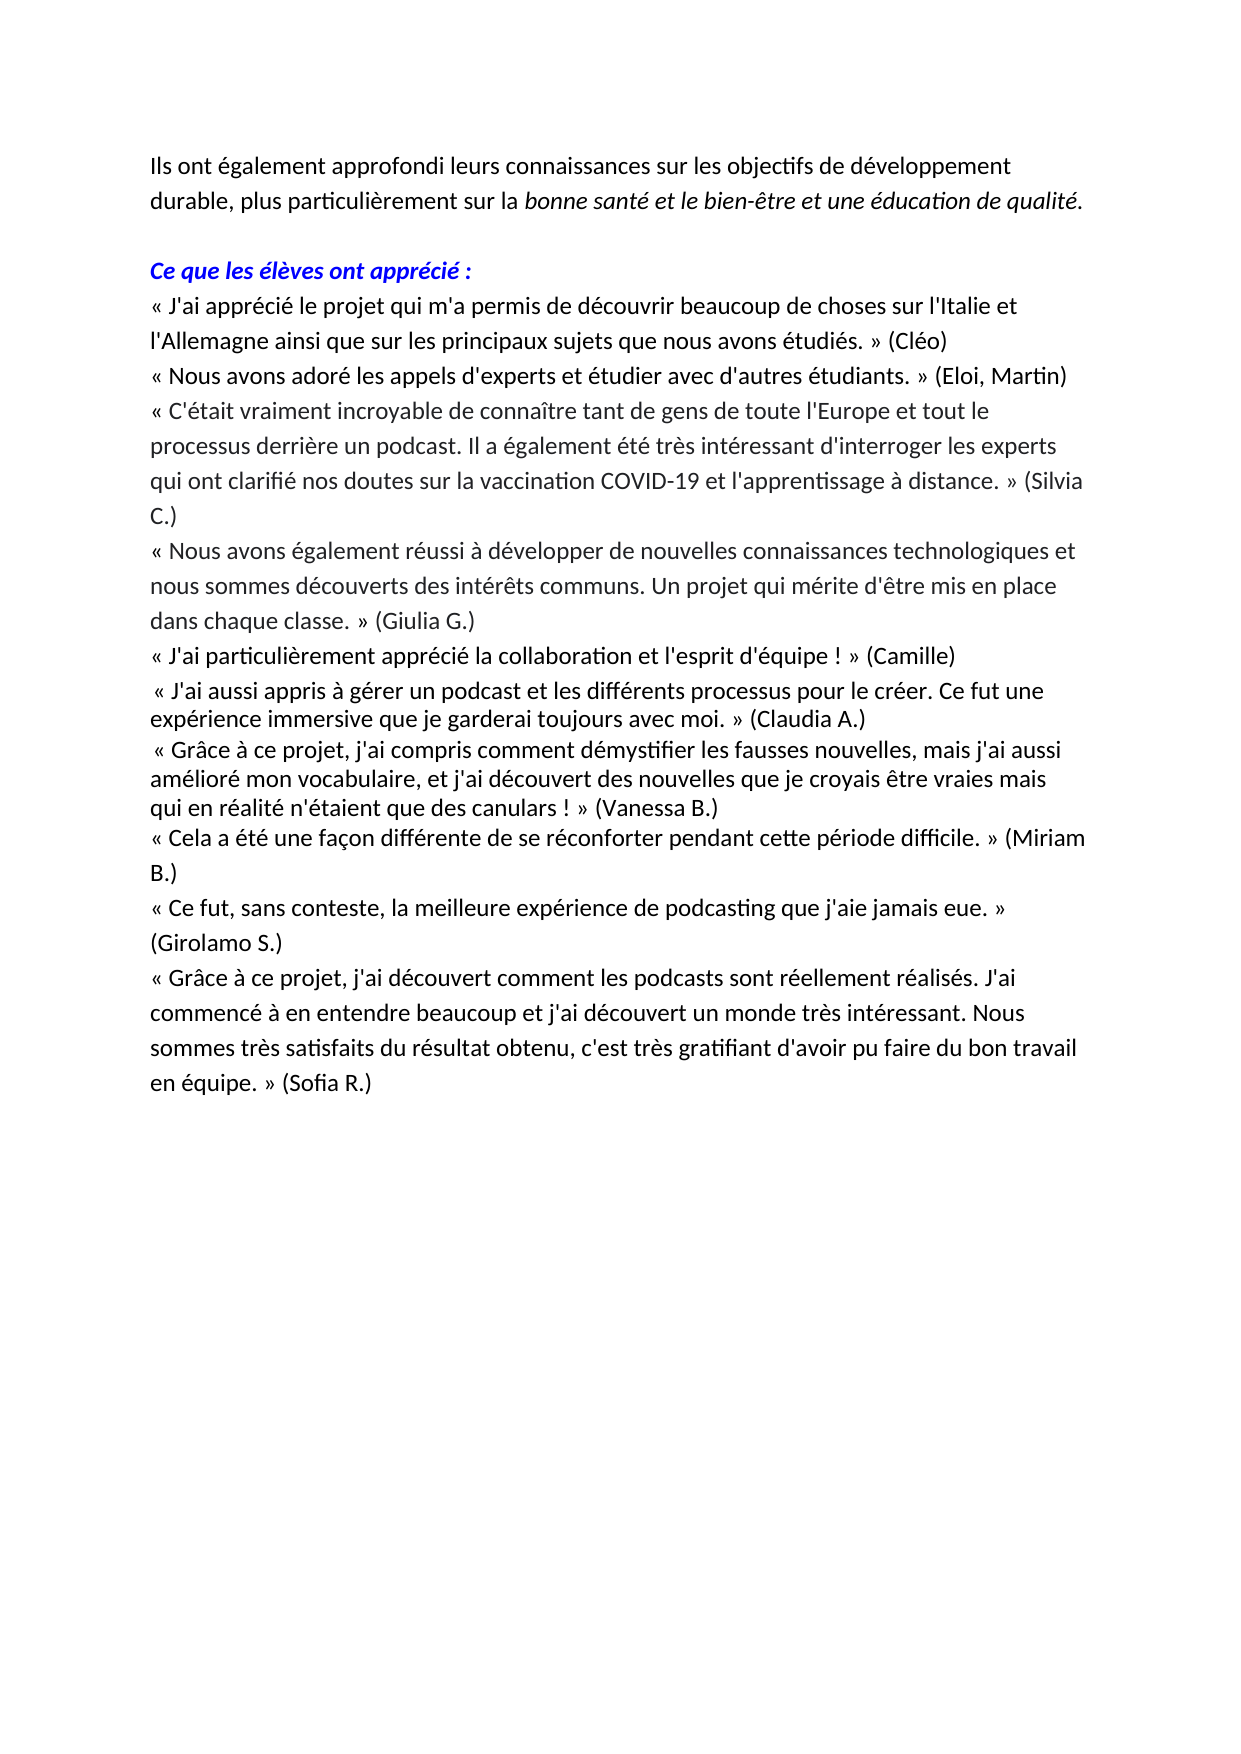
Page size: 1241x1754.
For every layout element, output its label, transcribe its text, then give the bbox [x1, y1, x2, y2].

text « Grâce à ce projet, j'ai découvert comment les podcasts sont réellement réalisés. J'ai commencé à en entendre beaucoup et j'ai découvert un monde très intéressant. Nous sommes très satisfaits du résultat obtenu, c'est très gratifiant d'avoir pu faire du bon travail en équipe. » (Sofia R.) [150, 962, 1090, 1098]
text « J'ai particulièrement apprécié la collaboration et l'esprit d'équipe ! » (Camille) [150, 640, 1090, 671]
text « Nous avons adoré les appels d'experts et étudier avec d'autres étudiants. » (Eloi, Martin) [150, 360, 1090, 391]
text « C'était vraiment incroyable de connaître tant de gens de toute l'Europe et tout le processus derrière un podcast. Il a également été très intéressant d'interroger les experts qui ont clarifié nos doutes sur la vaccination COVID-19 et l'apprentissage à distance. » (Silvia C.) [150, 395, 1090, 531]
text Ce que les élèves ont apprécié : [150, 255, 1090, 286]
text « Nous avons également réussi à développer de nouvelles connaissances technologiques et nous sommes découverts des intérêts communs. Un projet qui mérite d'être mis en place dans chaque classe. » (Giulia G.) [150, 535, 1090, 636]
text « J'ai aussi appris à gérer un podcast et les différents processus pour le créer. Ce fut une expérience immersive que je garderai toujours avec moi. » (Claudia A.) [150, 676, 1077, 734]
text « Grâce à ce projet, j'ai compris comment démystifier les fausses nouvelles, mais j'ai aussi amélioré mon vocabulaire, et j'ai découvert des nouvelles que je croyais être vraies mais qui en réalité n'étaient que des canulars ! » (Vanessa B.) [150, 735, 1077, 822]
text « J'ai apprécié le projet qui m'a permis de découvrir beaucoup de choses sur l'Italie et l'Allemagne ainsi que sur les principaux sujets que nous avons étudiés. » (Cléo) [150, 290, 1090, 356]
text « Ce fut, sans conteste, la meilleure expérience de podcasting que j'aie jamais eue. » (Girolamo S.) [150, 892, 1090, 958]
text Ils ont également approfondi leurs connaissances sur les objectifs de développement durable, plus particulièrement sur la bonne santé et le bien-être et une éducation de qualité. [150, 150, 1090, 216]
text « Cela a été une façon différente de se réconforter pendant cette période difficile. » (Miriam B.) [150, 822, 1090, 888]
